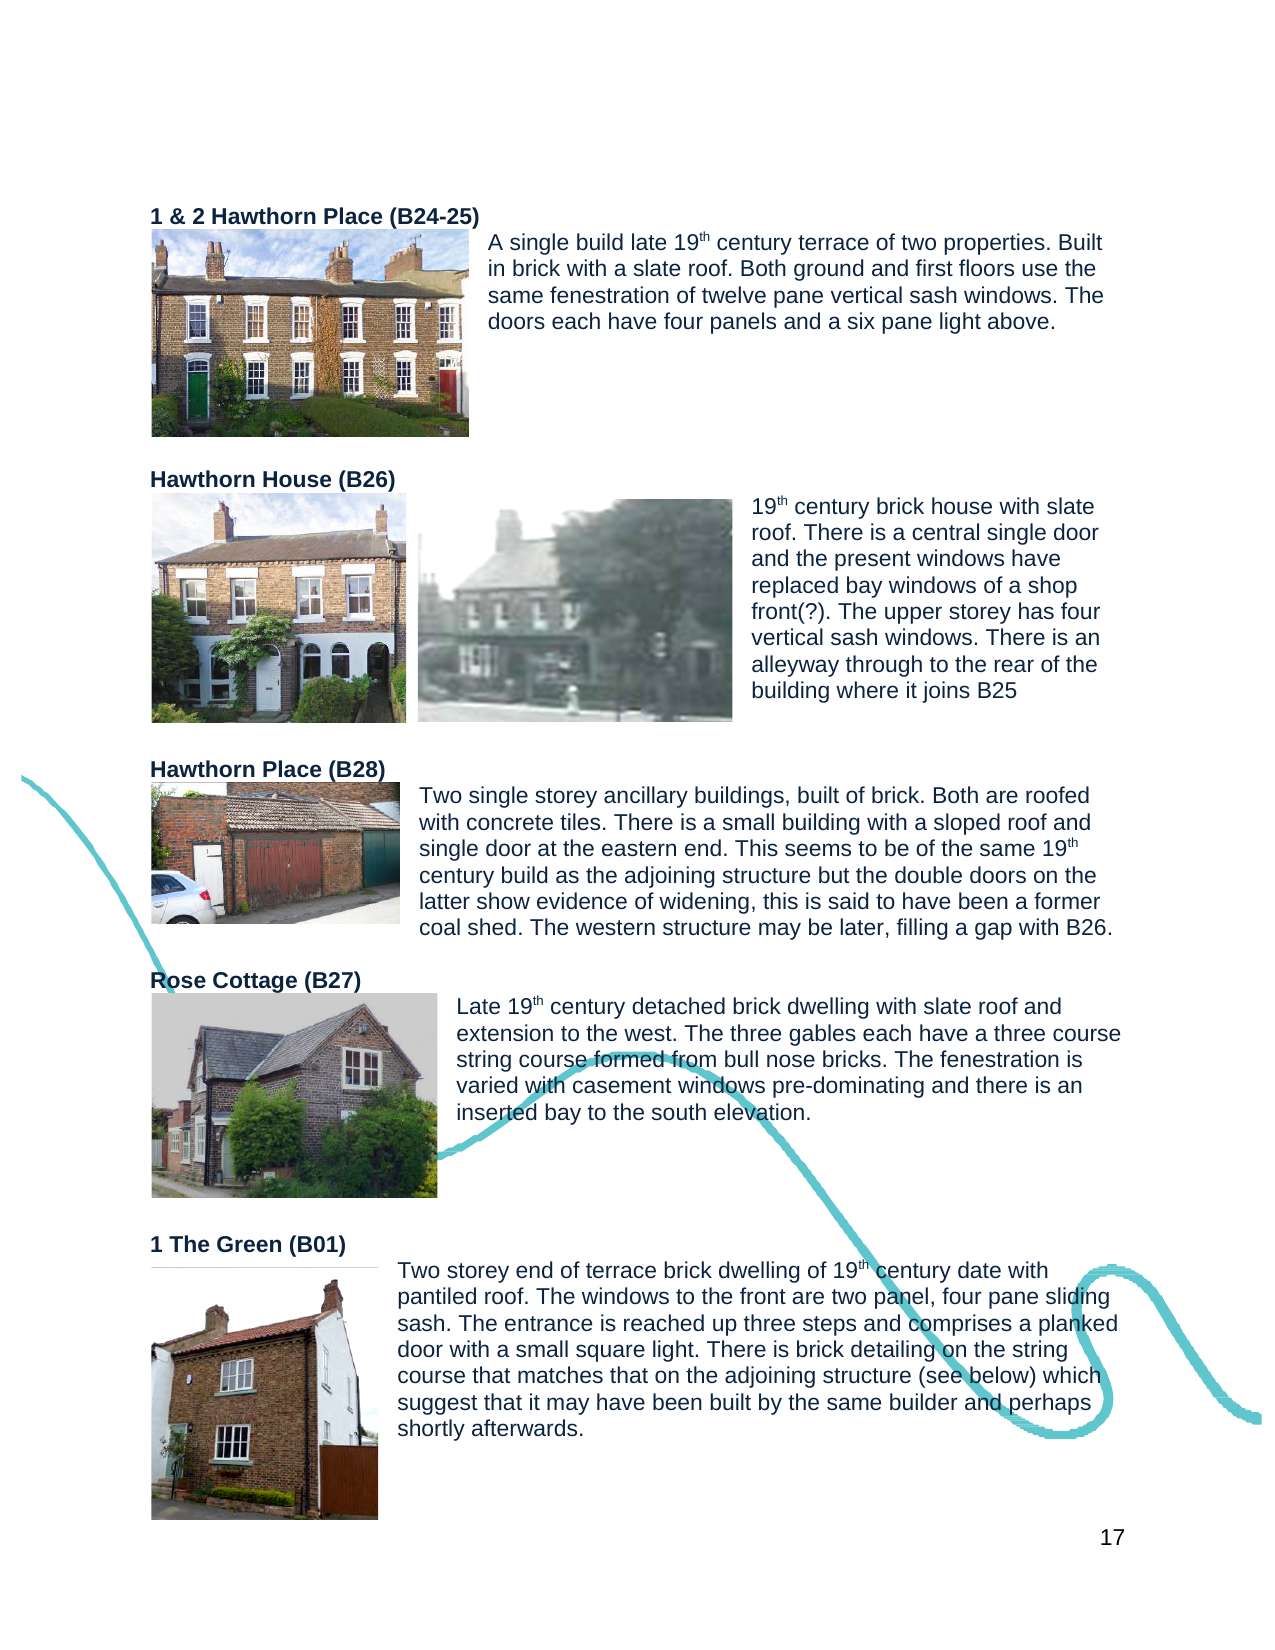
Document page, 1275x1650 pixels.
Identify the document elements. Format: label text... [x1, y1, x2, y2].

text Hawthorn Place (B28) [150, 756, 1125, 782]
text A single build late 19th century terrace of two properties. Built in brick with a slate roof. Both ground and first floors use the same fenestration of twelve pane vertical sash windows. The doors each have four panels and a six pane light above. [469, 229, 1125, 334]
text Hawthorn House (B26) [150, 466, 1125, 493]
text Late 19th century detached brick dwelling with slate roof and extension to the west. The three gables each have a three course string course formed from bull nose bricks. The fenestration is varied with casement windows pre-dominating and there is an inserted bay to the south elevation. [438, 993, 1125, 1125]
picture [150, 1267, 378, 1518]
text Two single storey ancillary buildings, built of brick. Both are roofed with concrete tiles. There is a small building with a sloped roof and single door at the eastern end. This seems to be of the same 19th century build as the adjoining structure but the double doors on the latter show evidence of widening, this is said to have been a former coal shed. The western structure may be later, filling a gap with B26. [150, 782, 1125, 941]
text Two storey end of terrace brick dwelling of 19th century date with pantiled roof. The windows to the front are two panel, four pane sliding sash. The entrance is reached up three steps and comprises a planked door with a small square light. There is brick detailing on the string course that matches that on the adjoining structure (see below) which suggest that it may have been built by the same builder and perhaps shortly afterwards. [150, 1257, 1125, 1441]
picture [150, 229, 469, 436]
text Rose Cottage (B27) [150, 967, 1125, 993]
picture [150, 782, 400, 923]
picture [150, 993, 438, 1197]
text 1 The Green (B01) [150, 1231, 1125, 1257]
picture [416, 499, 733, 721]
text 1 & 2 Hawthorn Place (B24-25) [150, 203, 1125, 229]
picture [150, 493, 407, 721]
